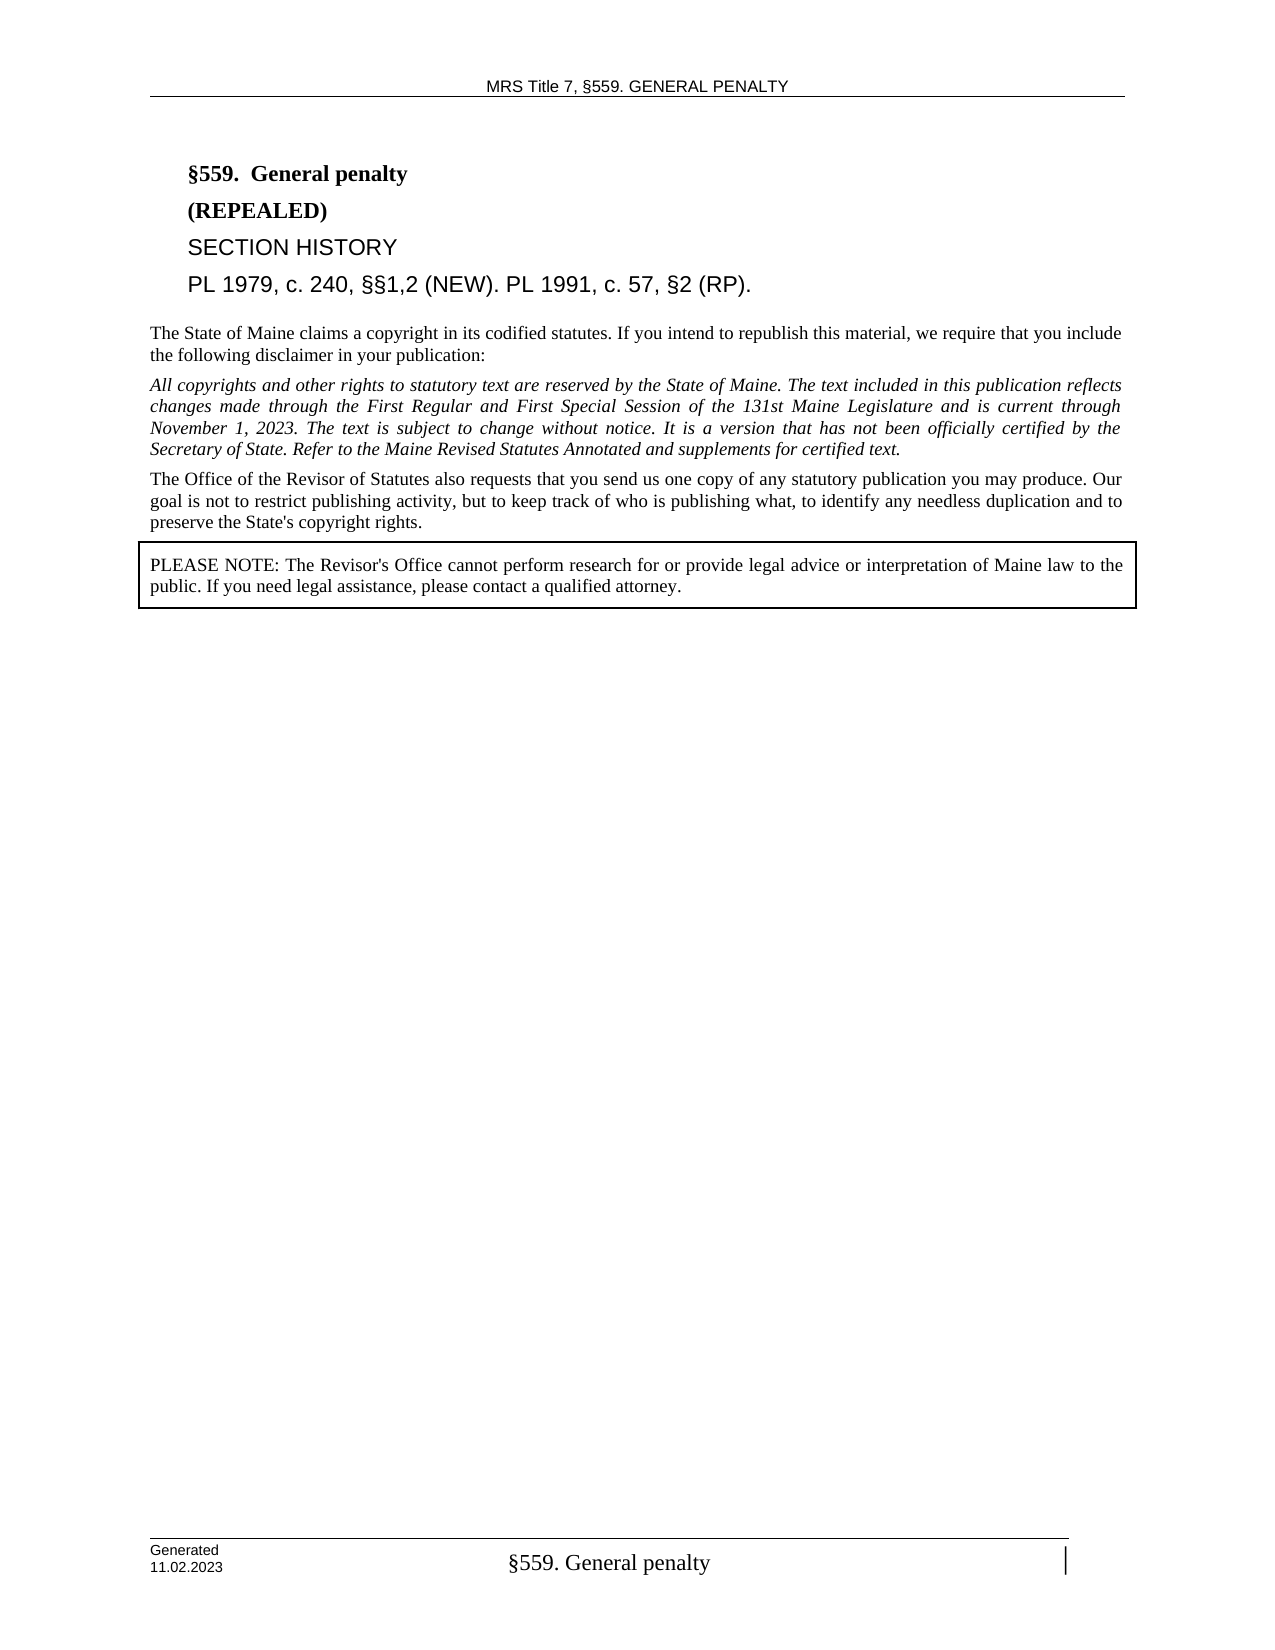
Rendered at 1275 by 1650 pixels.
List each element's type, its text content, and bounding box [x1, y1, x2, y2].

text (REPEALED) [187, 197, 1125, 223]
text PL 1979, c. 240, §§1,2 (NEW). PL 1991, c. 57, §2 (RP). [187, 271, 1125, 297]
text The State of Maine claims a copyright in its codified statutes. If you intend to republish this material, we require that you include the following disclaimer in your publication: [150, 322, 1125, 365]
text All copyrights and other rights to statutory text are reserved by the State of Maine. The text included in this publication reflects changes made through the First Regular and First Special Session of the 131st Maine Legislature and is current through November 1, 2023 . The text is subject to change without notice. It is a version that has not been officially certified by the Secretary of State. Refer to the Maine Revised Statutes Annotated and supplements for certified text. [150, 373, 1125, 460]
text PLEASE NOTE: The Revisor's Office cannot perform research for or provide legal advice or interpretation of Maine law to the public. If you need legal assistance, please contact a qualified attorney. [140, 543, 1135, 607]
text SECTION HISTORY [187, 234, 1125, 260]
text The Office of the Revisor of Statutes also requests that you send us one copy of any statutory publication you may produce. Our goal is not to restrict publishing activity, but to keep track of who is publishing what, to identify any needless duplication and to preserve the State's copyright rights. [150, 468, 1125, 533]
text §559. General penalty [187, 160, 1125, 187]
